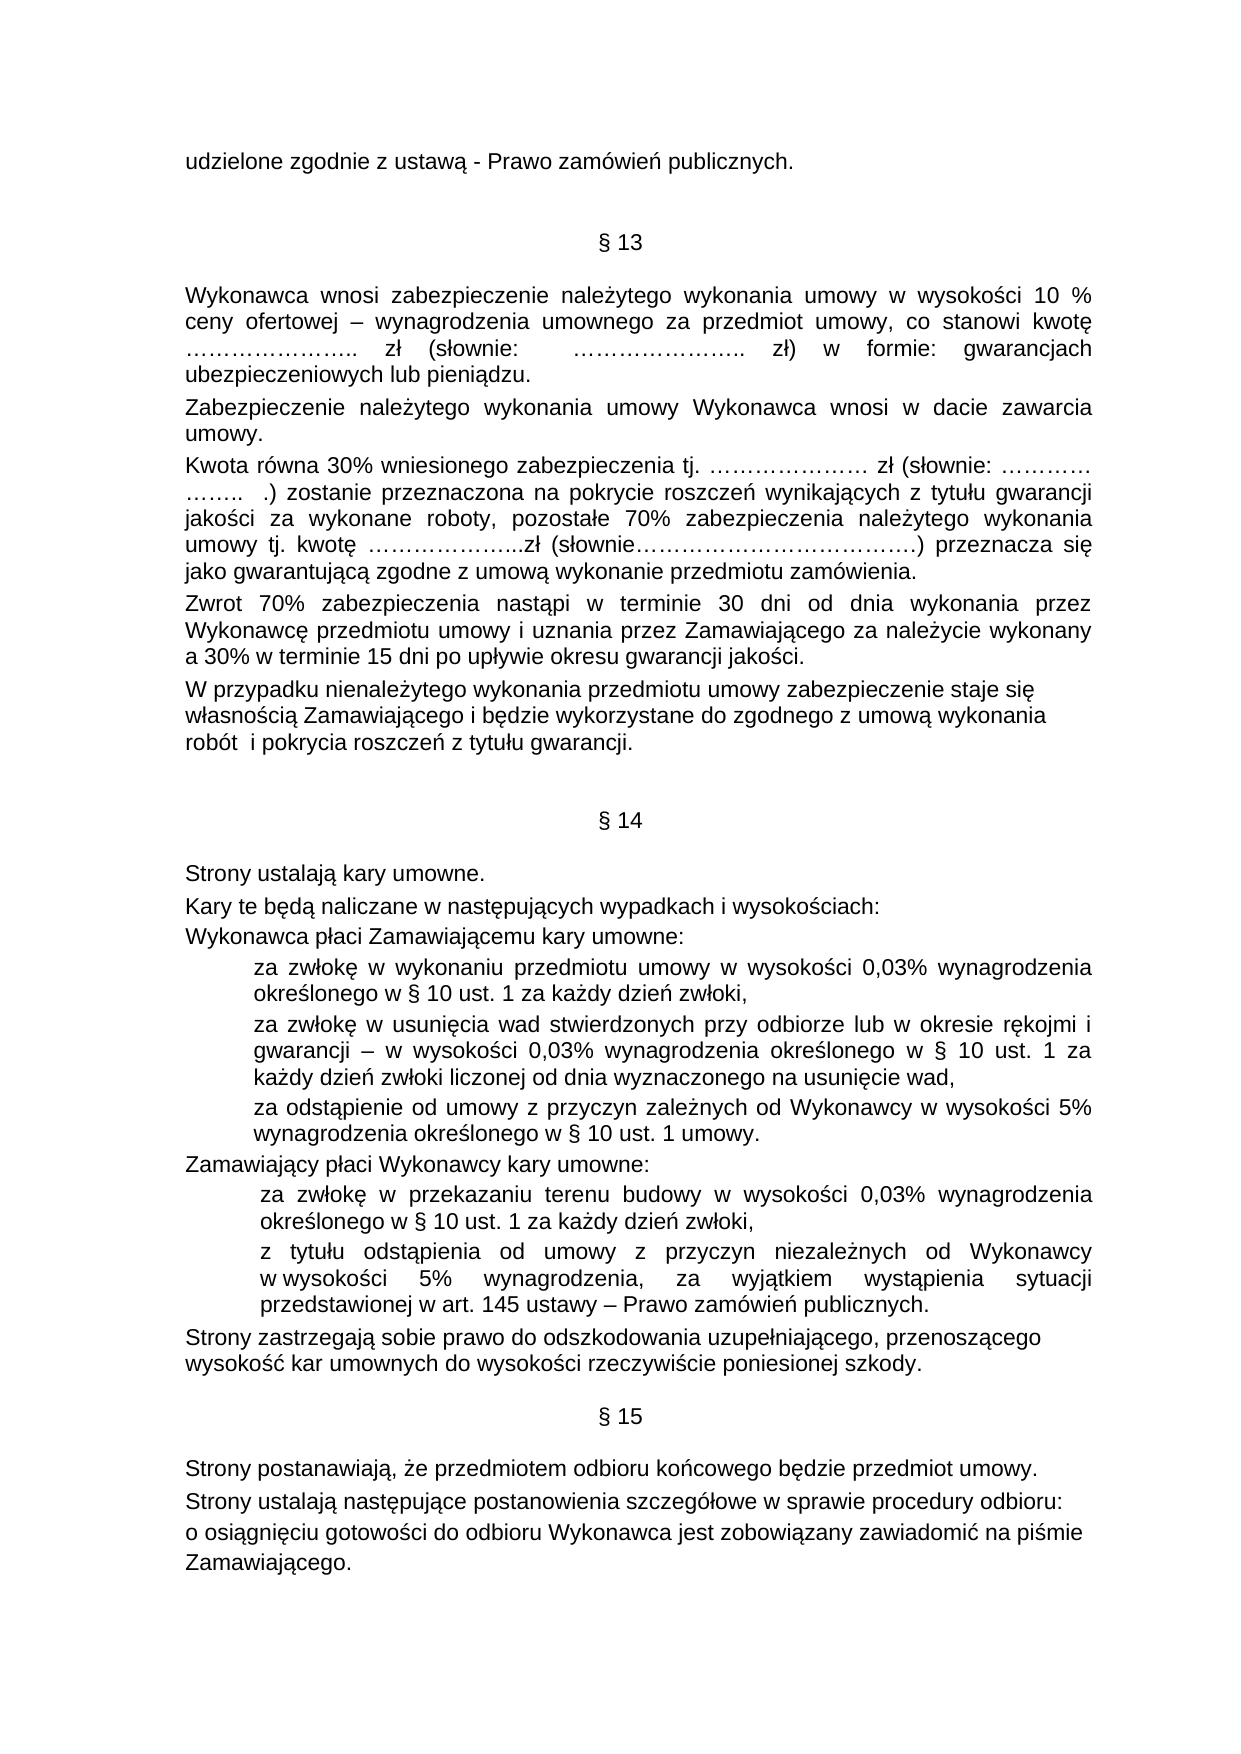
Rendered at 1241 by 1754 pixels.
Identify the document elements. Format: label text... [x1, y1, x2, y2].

list własnością Zamawiającego i będzie wykorzystane do zgodnego z umową wykonania [148, 702, 1093, 728]
list Strony ustalają kary umowne. [148, 860, 1093, 887]
list Wykonawca płaci Zamawiającemu kary umowne: [185, 923, 1093, 950]
list Zabezpieczenie należytego wykonania umowy Wykonawca wnosi w dacie zawarcia umowy. [148, 393, 1093, 446]
list Zamawiający płaci Wykonawcy kary umowne: [185, 1151, 1093, 1177]
text § 15 [148, 1403, 1093, 1429]
list za zwłokę w wykonaniu przedmiotu umowy w wysokości 0,03% wynagrodzenia określonego w § 10 ust. 1 za każdy dzień zwłoki, [216, 954, 1093, 1007]
list za zwłokę w przekazaniu terenu budowy w wysokości 0,03% wynagrodzenia określonego w § 10 ust. 1 za każdy dzień zwłoki, [223, 1181, 1093, 1234]
list z tytułu odstąpienia od umowy z przyczyn niezależnych od Wykonawcy w wysokości 5% wynagrodzenia, za wyjątkiem wystąpienia sytuacji przedstawionej w art. 145 ustawy – Prawo zamówień publicznych. [223, 1238, 1093, 1317]
list Strony postanawiają, że przedmiotem odbioru końcowego będzie przedmiot umowy. [148, 1455, 1093, 1482]
list wysokość kar umownych do wysokości rzeczywiście poniesionej szkody. [148, 1350, 1093, 1376]
list robót i pokrycia roszczeń z tytułu gwarancji. [148, 728, 1093, 755]
list Zwrot 70% zabezpieczenia nastąpi w terminie 30 dni od dnia wykonania przez Wykonawcę przedmiotu umowy i uznania przez Zamawiającego za należycie wykonany a 30% w terminie 15 dni po upływie okresu gwarancji jakości. [148, 590, 1093, 669]
list o osiągnięciu gotowości do odbioru Wykonawca jest zobowiązany zawiadomić na piśmie [148, 1518, 1093, 1545]
list Zamawiającego. [148, 1549, 1093, 1575]
list Kary te będą naliczane w następujących wypadkach i wysokościach: [148, 893, 1093, 919]
list Kwota równa 30% wniesionego zabezpieczenia tj. ………………… zł (słownie: ………… …….. .) zostanie przeznaczona na pokrycie roszczeń wynikających z tytułu gwarancji jakości za wykonane roboty, pozostałe 70% zabezpieczenia należytego wykonania umowy tj. kwotę ………………...zł (słownie……………………………….) przeznacza się jako gwarantującą zgodne z umową wykonanie przedmiotu zamówienia. [148, 452, 1093, 584]
list Strony ustalają następujące postanowienia szczegółowe w sprawie procedury odbioru: [148, 1488, 1093, 1514]
list Strony zastrzegają sobie prawo do odszkodowania uzupełniającego, przenoszącego [148, 1323, 1093, 1350]
list W przypadku nienależytego wykonania przedmiotu umowy zabezpieczenie staje się [148, 676, 1093, 702]
text § 14 [148, 807, 1093, 834]
list Wykonawca wnosi zabezpieczenie należytego wykonania umowy w wysokości 10 % ceny ofertowej – wynagrodzenia umownego za przedmiot umowy, co stanowi kwotę ………………….. zł (słownie: ………………….. zł) w formie: gwarancjach ubezpieczeniowych lub pieniądzu. [148, 282, 1093, 387]
list za odstąpienie od umowy z przyczyn zależnych od Wykonawcy w wysokości 5% wynagrodzenia określonego w § 10 ust. 1 umowy. [216, 1094, 1093, 1147]
list udzielone zgodnie z ustawą - Prawo zamówień publicznych. [148, 148, 1093, 174]
text § 13 [148, 229, 1093, 255]
list za zwłokę w usunięcia wad stwierdzonych przy odbiorze lub w okresie rękojmi i gwarancji – w wysokości 0,03% wynagrodzenia określonego w § 10 ust. 1 za każdy dzień zwłoki liczonej od dnia wyznaczonego na usunięcie wad, [216, 1011, 1093, 1090]
